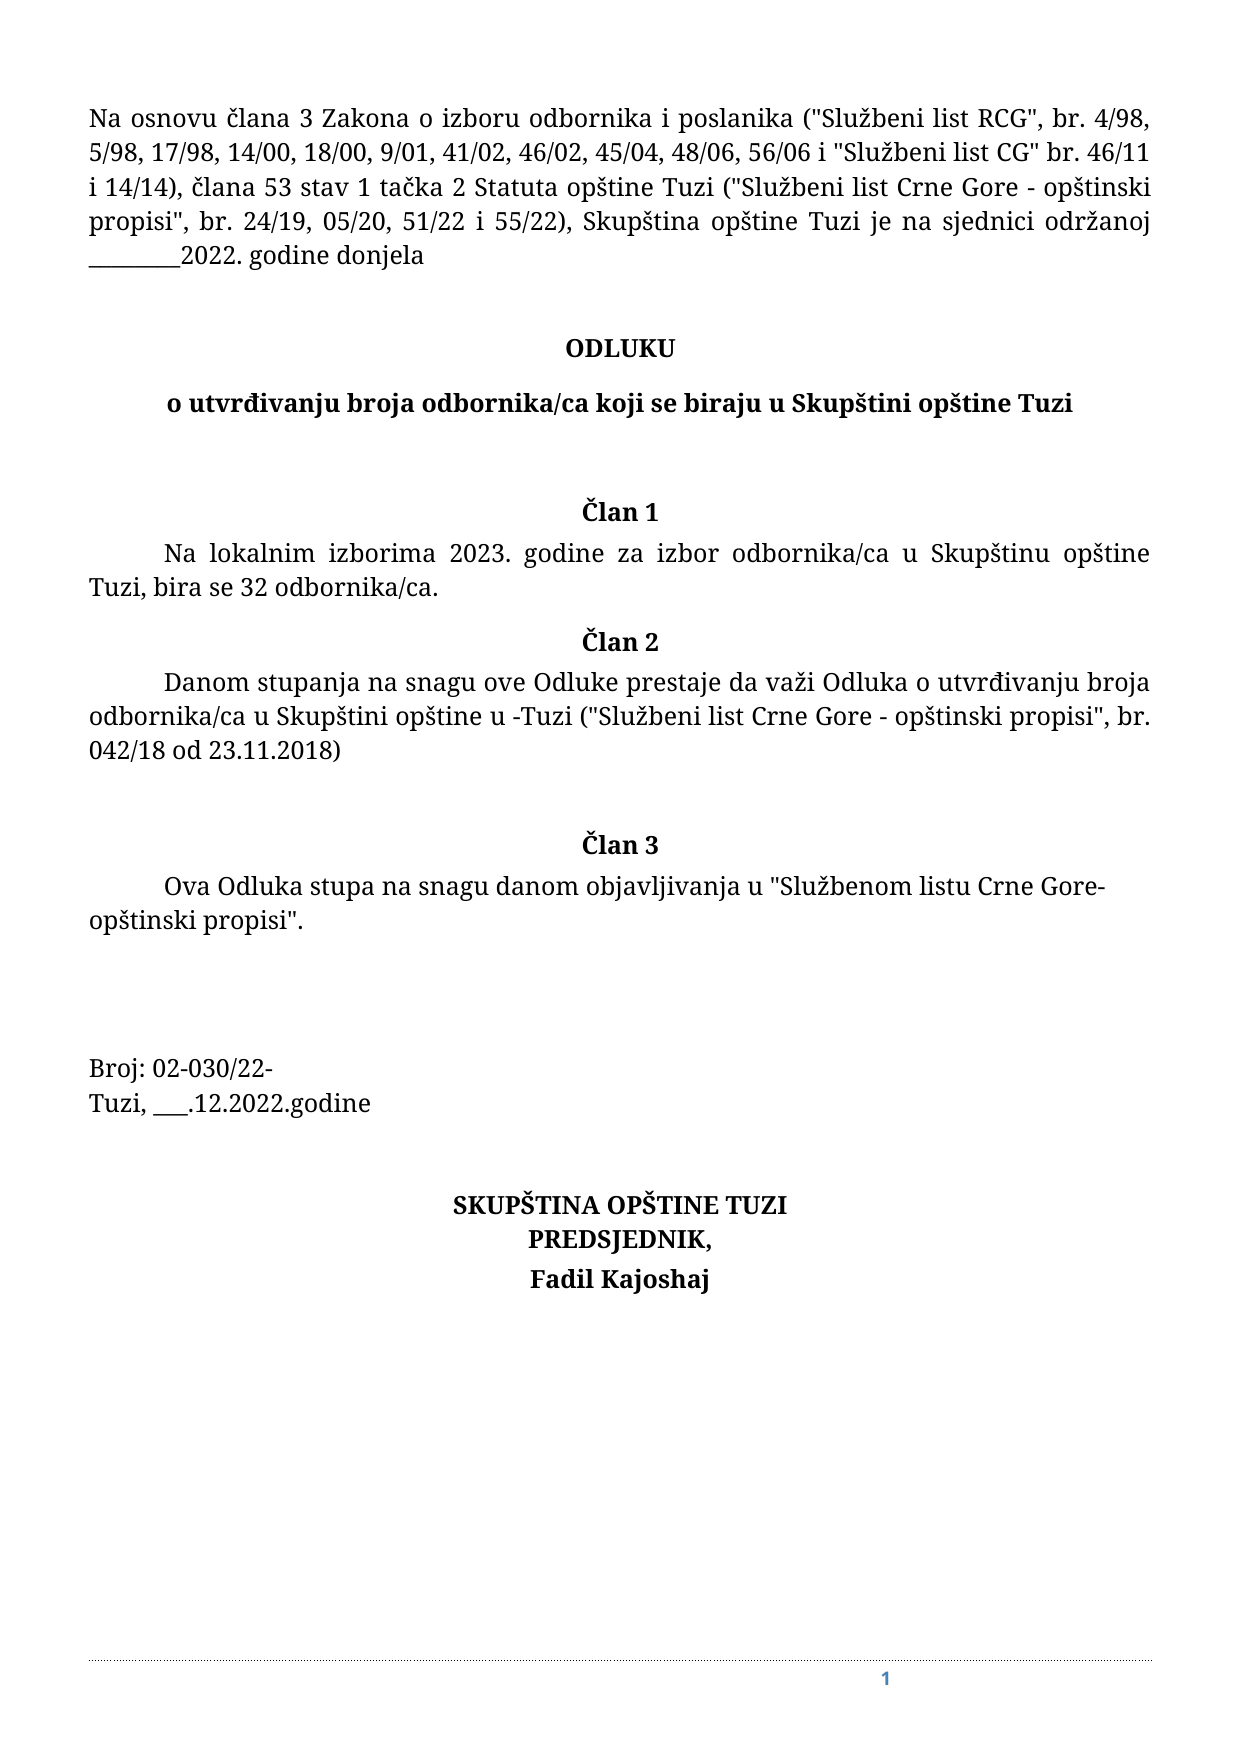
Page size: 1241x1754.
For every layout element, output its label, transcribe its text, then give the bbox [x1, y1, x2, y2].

text Član 3 [88, 828, 1152, 862]
text ODLUKU [88, 330, 1152, 364]
text Na lokalnim izborima 2023. godine za izbor odbornika/ca u Skupštinu opštine Tuzi, bira se 32 odbornika/ca. [88, 535, 1152, 603]
text Danom stupanja na snagu ove Odluke prestaje da važi Odluka o utvrđivanju broja odbornika/ca u Skupštini opštine u -Tuzi ("Službeni list Crne Gore - opštinski propisi", br. 042/18 od 23.11.2018) [88, 665, 1152, 767]
text Član 2 [88, 624, 1152, 658]
text PREDSJEDNIK, [88, 1221, 1152, 1256]
text Tuzi, ___.12.2022.godine [88, 1085, 1152, 1119]
text SKUPŠTINA OPŠTINE TUZI [88, 1187, 1152, 1221]
text Broj: 02-030/22- [88, 1051, 1152, 1085]
text Fadil Kajoshaj [88, 1262, 1152, 1296]
text o utvrđivanju broja odbornika/ca koji se biraju u Skupštini opštine Tuzi [88, 385, 1152, 419]
text Član 1 [88, 495, 1152, 529]
text Na osnovu člana 3 Zakona o izboru odbornika i poslanika ("Službeni list RCG", br. 4/98, 5/98, 17/98, 14/00, 18/00, 9/01, 41/02, 46/02, 45/04, 48/06, 56/06 i "Službeni list CG" br. 46/11 i 14/14), člana 53 stav 1 tačka 2 Statuta opštine Tuzi ("Službeni list Crne Gore - opštinski propisi", br. 24/19, 05/20, 51/22 i 55/22), Skupština opštine Tuzi je na sjednici održanoj ________2022. godine donjela [88, 101, 1152, 271]
text Ova Odluka stupa na snagu danom objavljivanja u "Službenom listu Crne Gore-opštinski propisi". [88, 868, 1152, 936]
